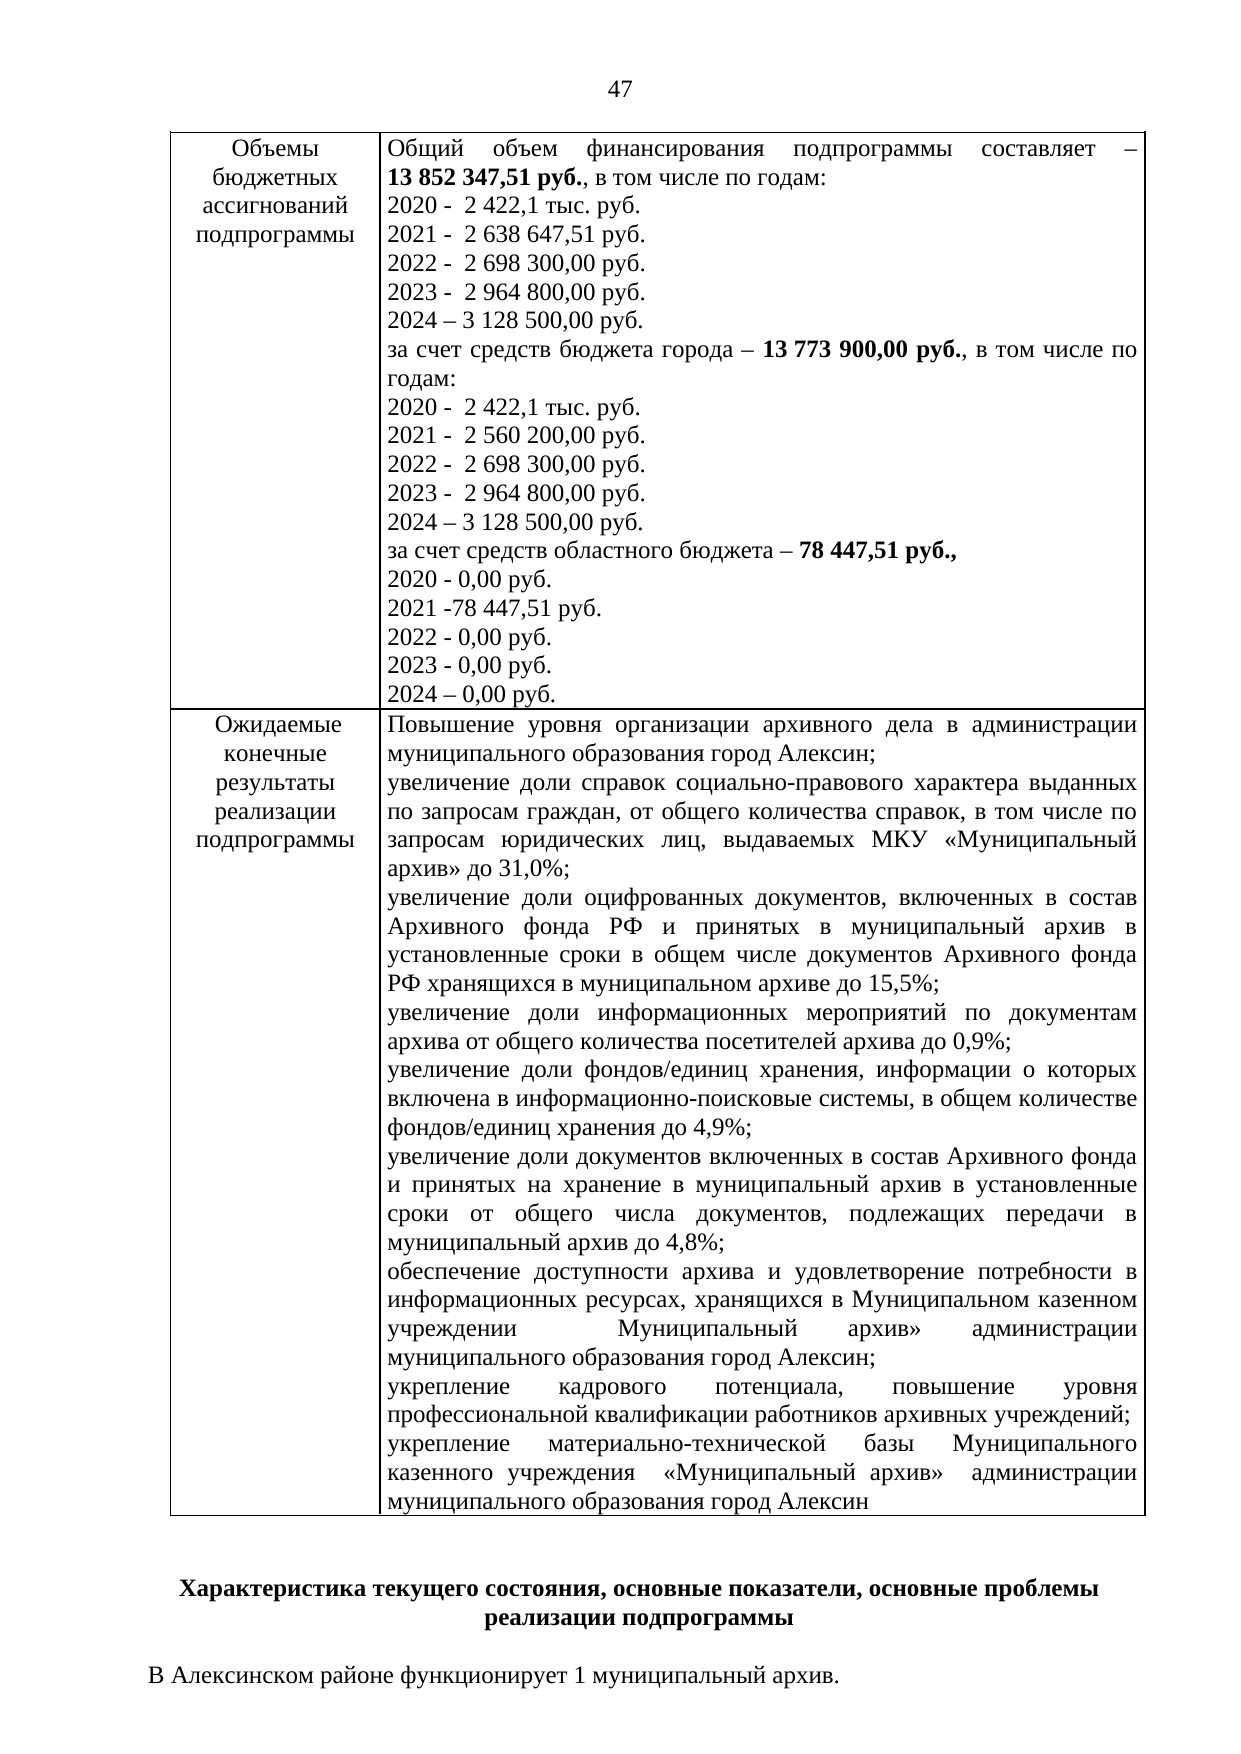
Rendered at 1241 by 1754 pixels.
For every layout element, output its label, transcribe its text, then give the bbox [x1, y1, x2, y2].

table_cell Общий объем финансирования подпрограммы составляет – 13 852 347,51 руб., в том числе по годам: 2020 - 2 422,1 тыс. руб. 2021 - 2 638 647,51 руб. 2022 - 2 698 300,00 руб. 2023 - 2 964 800,00 руб. 2024 – 3 128 500,00 руб. за счет средств бюджета города – 13 773 900,00 руб., в том числе по годам: 2020 - 2 422,1 тыс. руб. 2021 - 2 560 200,00 руб. 2022 - 2 698 300,00 руб. 2023 - 2 964 800,00 руб. 2024 – 3 128 500,00 руб. за счет средств областного бюджета – 78 447,51 руб., 2020 - 0,00 руб. 2021 -78 447,51 руб. 2022 - 0,00 руб. 2023 - 0,00 руб. 2024 – 0,00 руб. [381, 133, 1144, 708]
text В Алексинском районе функционирует 1 муниципальный архив. [89, 1660, 1152, 1688]
table_cell Объемы бюджетных ассигнований подпрограммы [171, 133, 379, 708]
table_cell Повышение уровня организации архивного дела в администрации муниципального образования город Алексин; увеличение доли справок социально-правового характера выданных по запросам граждан, от общего количества справок, в том числе по запросам юридических лиц, выдаваемых МКУ «Муниципальный архив» до 31,0%; увеличение доли оцифрованных документов, включенных в состав Архивного фонда РФ и принятых в муниципальный архив в установленные сроки в общем числе документов Архивного фонда РФ хранящихся в муниципальном архиве до 15,5%; увеличение доли информационных мероприятий по документам архива от общего количества посетителей архива до 0,9%; увеличение доли фондов/единиц хранения, информации о которых включена в информационно-поисковые системы, в общем количестве фондов/единиц хранения до 4,9%; увеличение доли документов включенных в состав Архивного фонда и принятых на хранение в муниципальный архив в установленные сроки от общего числа документов, подлежащих передачи в муниципальный архив до 4,8%; обеспечение доступности архива и удовлетворение потребности в информационных ресурсах, хранящихся в Муниципальном казенном учреждении Муниципальный архив» администрации муниципального образования город Алексин; укрепление кадрового потенциала, повышение уровня профессиональной квалификации работников архивных учреждений; укрепление материально-технической базы Муниципального казенного учреждения «Муниципальный архив» администрации муниципального образования город Алексин [381, 710, 1144, 1514]
text Характеристика текущего состояния, основные показатели, основные проблемы реализации подпрограммы [126, 1573, 1152, 1631]
table_cell Ожидаемые конечные результаты реализации подпрограммы [171, 710, 379, 1514]
